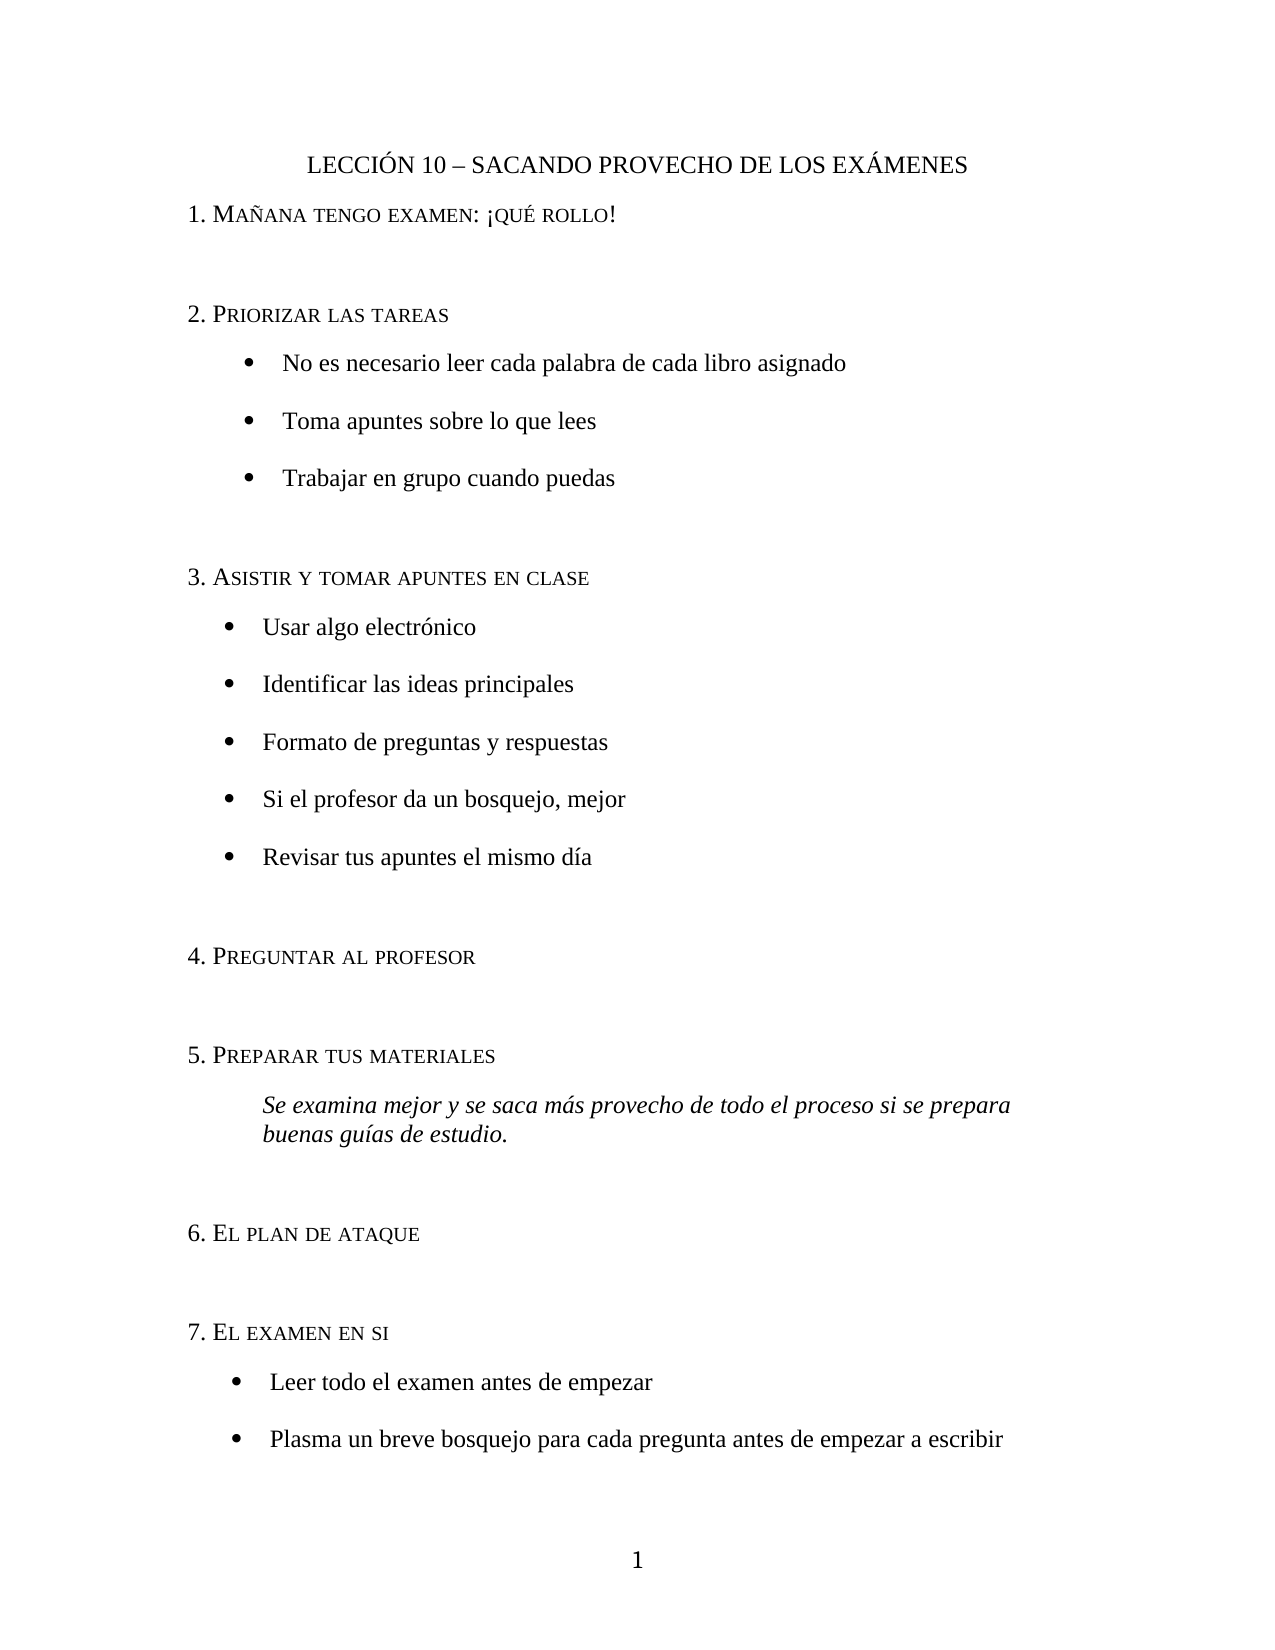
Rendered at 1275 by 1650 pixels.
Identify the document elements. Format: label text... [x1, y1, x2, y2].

list Si el profesor da un bosquejo, mejor [225, 784, 1087, 813]
list Plasma un breve bosquejo para cada pregunta antes de empezar a escribir [232, 1424, 1087, 1453]
list Usar algo electrónico [225, 612, 1087, 641]
list Toma apuntes sobre lo que lees [244, 406, 1087, 434]
list Revisar tus apuntes el mismo día [225, 842, 1087, 871]
text 2. Priorizar las tareas [187, 299, 1087, 327]
list Leer todo el examen antes de empezar [232, 1367, 1087, 1395]
text 1. Mañana tengo examen: ¡qué rollo! [187, 199, 1087, 228]
list Formato de preguntas y respuestas [225, 727, 1087, 756]
text 5. Preparar tus materiales [187, 1040, 1087, 1069]
list No es necesario leer cada palabra de cada libro asignado [244, 348, 1087, 377]
text 6. El plan de ataque [187, 1218, 1087, 1247]
text 4. Preguntar al profesor [187, 941, 1087, 970]
text 7. El examen en si [187, 1317, 1087, 1346]
list Trabajar en grupo cuando puedas [244, 463, 1087, 492]
text Se examina mejor y se saca más provecho de todo el proceso si se prepara buenas guías de estudio. [262, 1090, 1087, 1147]
text Lección 10 – sacando provecho de los exámenes [187, 150, 1087, 179]
text 3. Asistir y tomar apuntes en clase [187, 562, 1087, 591]
list Identificar las ideas principales [225, 669, 1087, 698]
